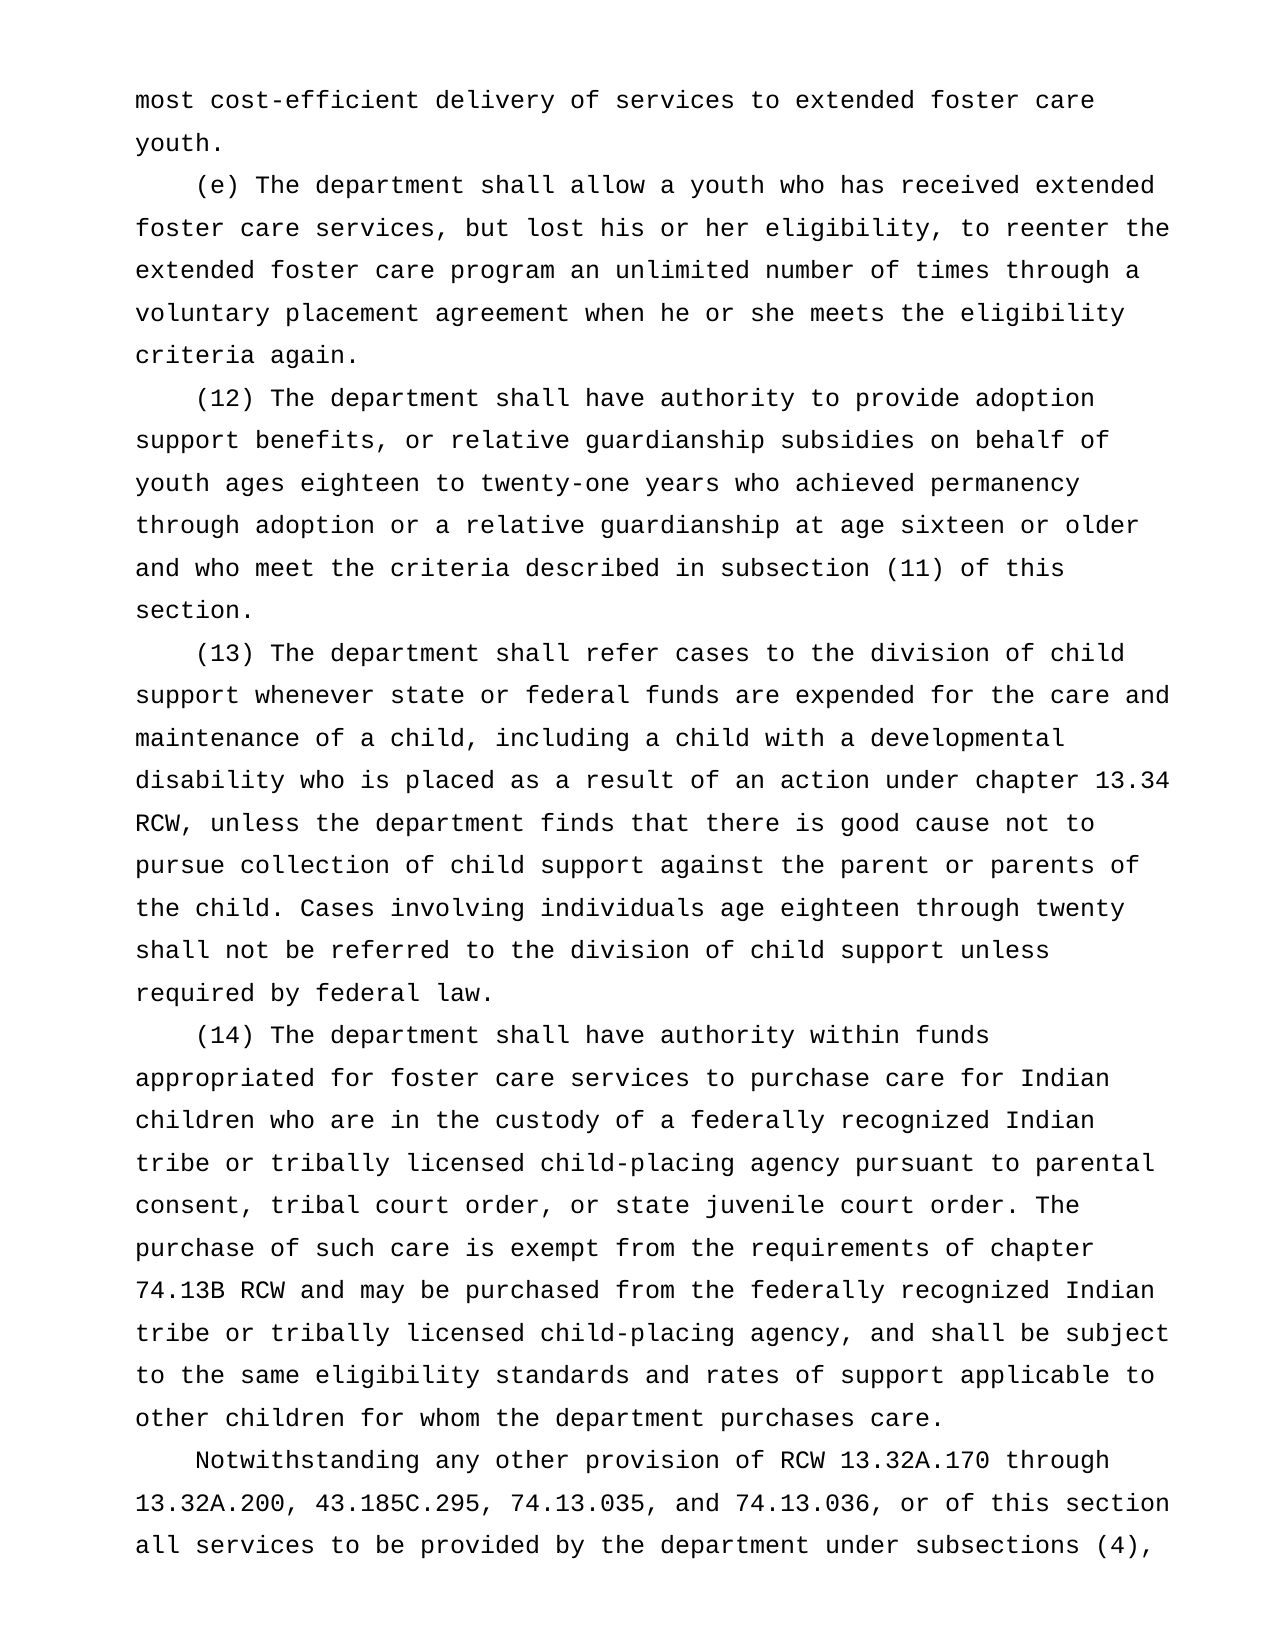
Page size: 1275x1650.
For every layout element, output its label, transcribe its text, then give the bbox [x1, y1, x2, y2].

text (13) The department shall refer cases to the division of child support whenever state or federal funds are expended for the care and maintenance of a child, including a child with a developmental disability who is placed as a result of an action under chapter 13.34 RCW, unless the department finds that there is good cause not to pursue collection of child support against the parent or parents of the child. Cases involving individuals age eighteen through twenty shall not be referred to the division of child support unless required by federal law. [135, 627, 1170, 1010]
text (14) The department shall have authority within funds appropriated for foster care services to purchase care for Indian children who are in the custody of a federally recognized Indian tribe or tribally licensed child-placing agency pursuant to parental consent, tribal court order, or state juvenile court order. The purchase of such care is exempt from the requirements of chapter 74.13B RCW and may be purchased from the federally recognized Indian tribe or tribally licensed child-placing agency, and shall be subject to the same eligibility standards and rates of support applicable to other children for whom the department purchases care. [135, 1010, 1170, 1435]
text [135, 1435, 1170, 1562]
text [135, 75, 1170, 160]
text (12) The department shall have authority to provide adoption support benefits, or relative guardianship subsidies on behalf of youth ages eighteen to twenty-one years who achieved permanency through adoption or a relative guardianship at age sixteen or older and who meet the criteria described in subsection (11) of this section. [135, 372, 1170, 627]
text (e) The department shall allow a youth who has received extended foster care services, but lost his or her eligibility, to reenter the extended foster care program an unlimited number of times through a voluntary placement agreement when he or she meets the eligibility criteria again. [135, 160, 1170, 372]
